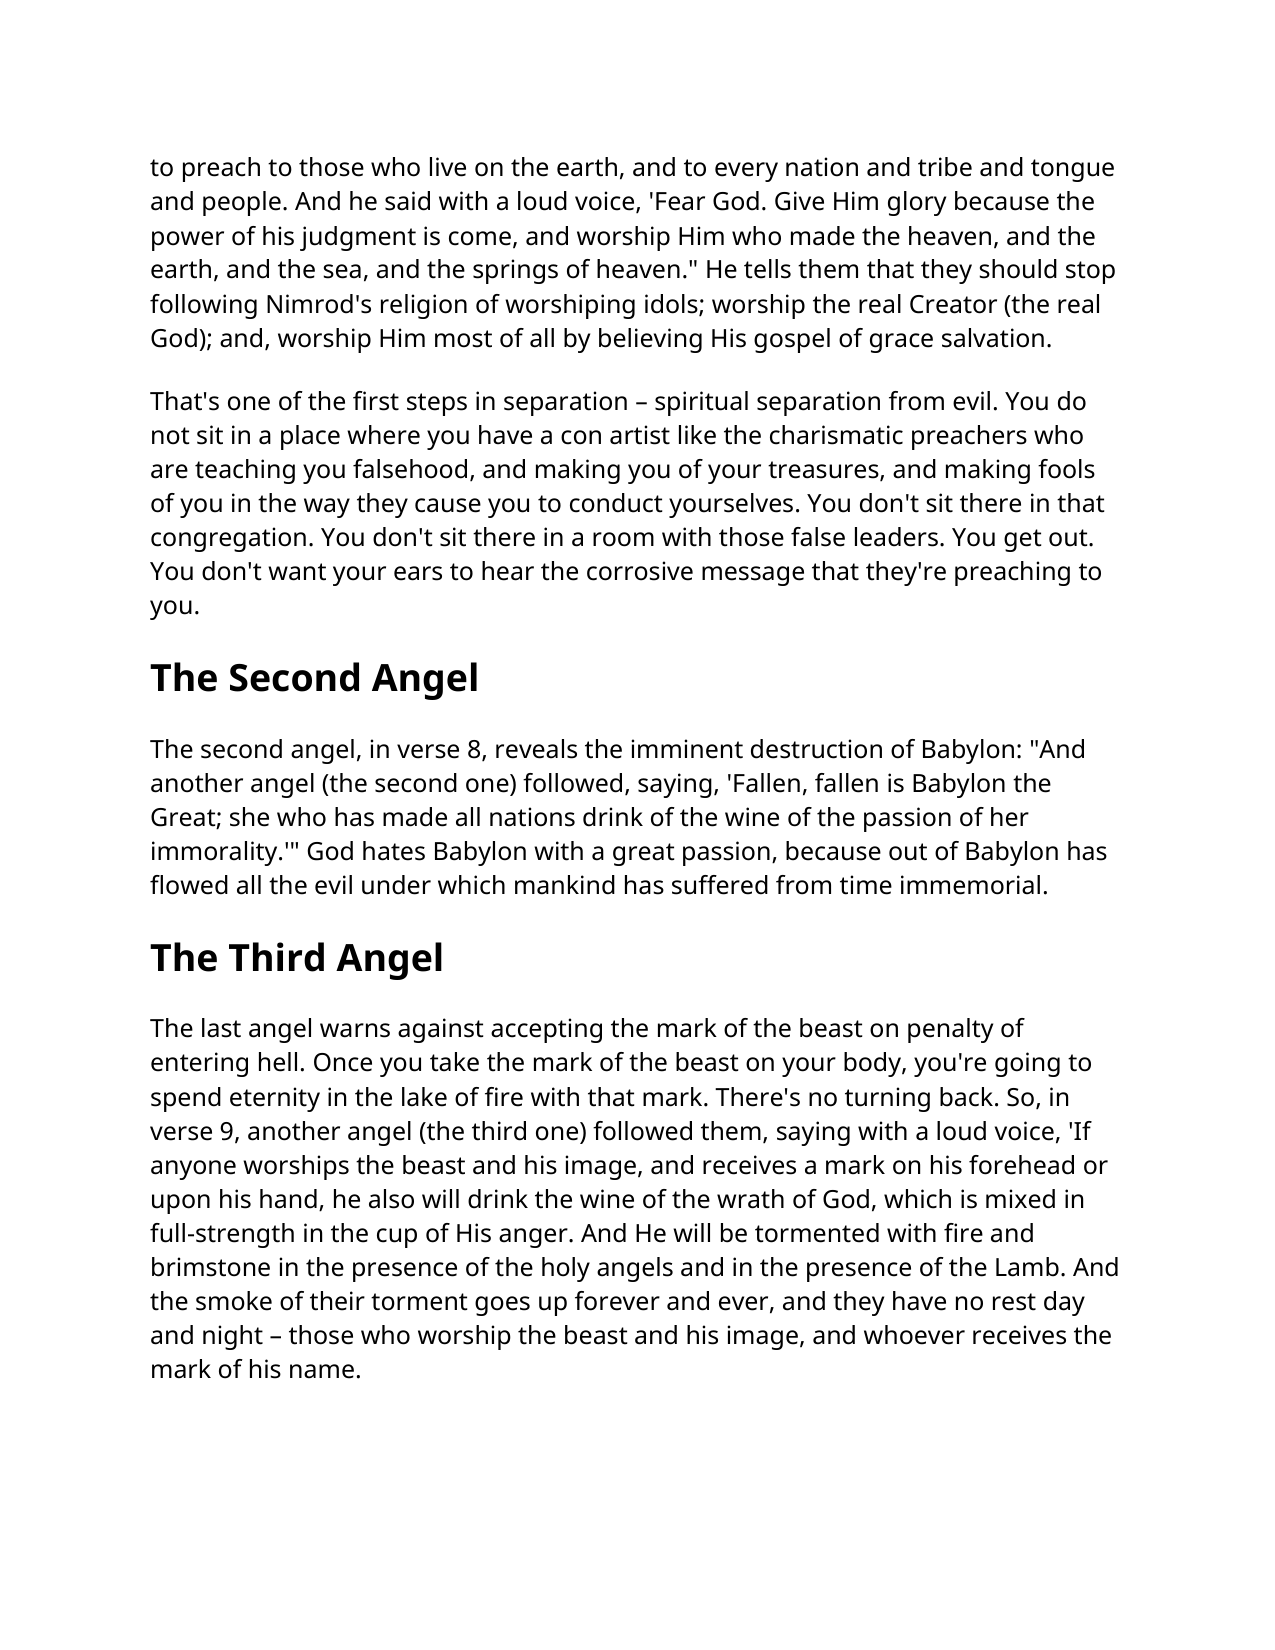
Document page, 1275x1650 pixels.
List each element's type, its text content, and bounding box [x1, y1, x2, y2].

text The last angel warns against accepting the mark of the beast on penalty of entering hell. Once you take the mark of the beast on your body, you're going to spend eternity in the lake of fire with that mark. There's no turning back. So, in verse 9, another angel (the third one) followed them, saying with a loud voice, 'If anyone worships the beast and his image, and receives a mark on his forehead or upon his hand, he also will drink the wine of the wrath of God, which is mixed in full-strength in the cup of His anger. And He will be tormented with fire and brimstone in the presence of the holy angels and in the presence of the Lamb. And the smoke of their torment goes up forever and ever, and they have no rest day and night – those who worship the beast and his image, and whoever receives the mark of his name. [150, 1011, 1125, 1386]
text The second angel, in verse 8, reveals the imminent destruction of Babylon: "And another angel (the second one) followed, saying, 'Fallen, fallen is Babylon the Great; she who has made all nations drink of the wine of the passion of her immorality.'" God hates Babylon with a great passion, because out of Babylon has flowed all the evil under which mankind has suffered from time immemorial. [150, 731, 1125, 902]
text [150, 150, 1125, 354]
text That's one of the first steps in separation – spiritual separation from evil. You do not sit in a place where you have a con artist like the charismatic preachers who are teaching you falsehood, and making you of your treasures, and making fools of you in the way they cause you to conduct yourselves. You don't sit there in that congregation. You don't sit there in a room with those false leaders. You get out. You don't want your ears to hear the corrosive message that they're preaching to you. [150, 383, 1125, 622]
text The Second Angel [150, 651, 1125, 702]
text The Third Angel [150, 931, 1125, 982]
